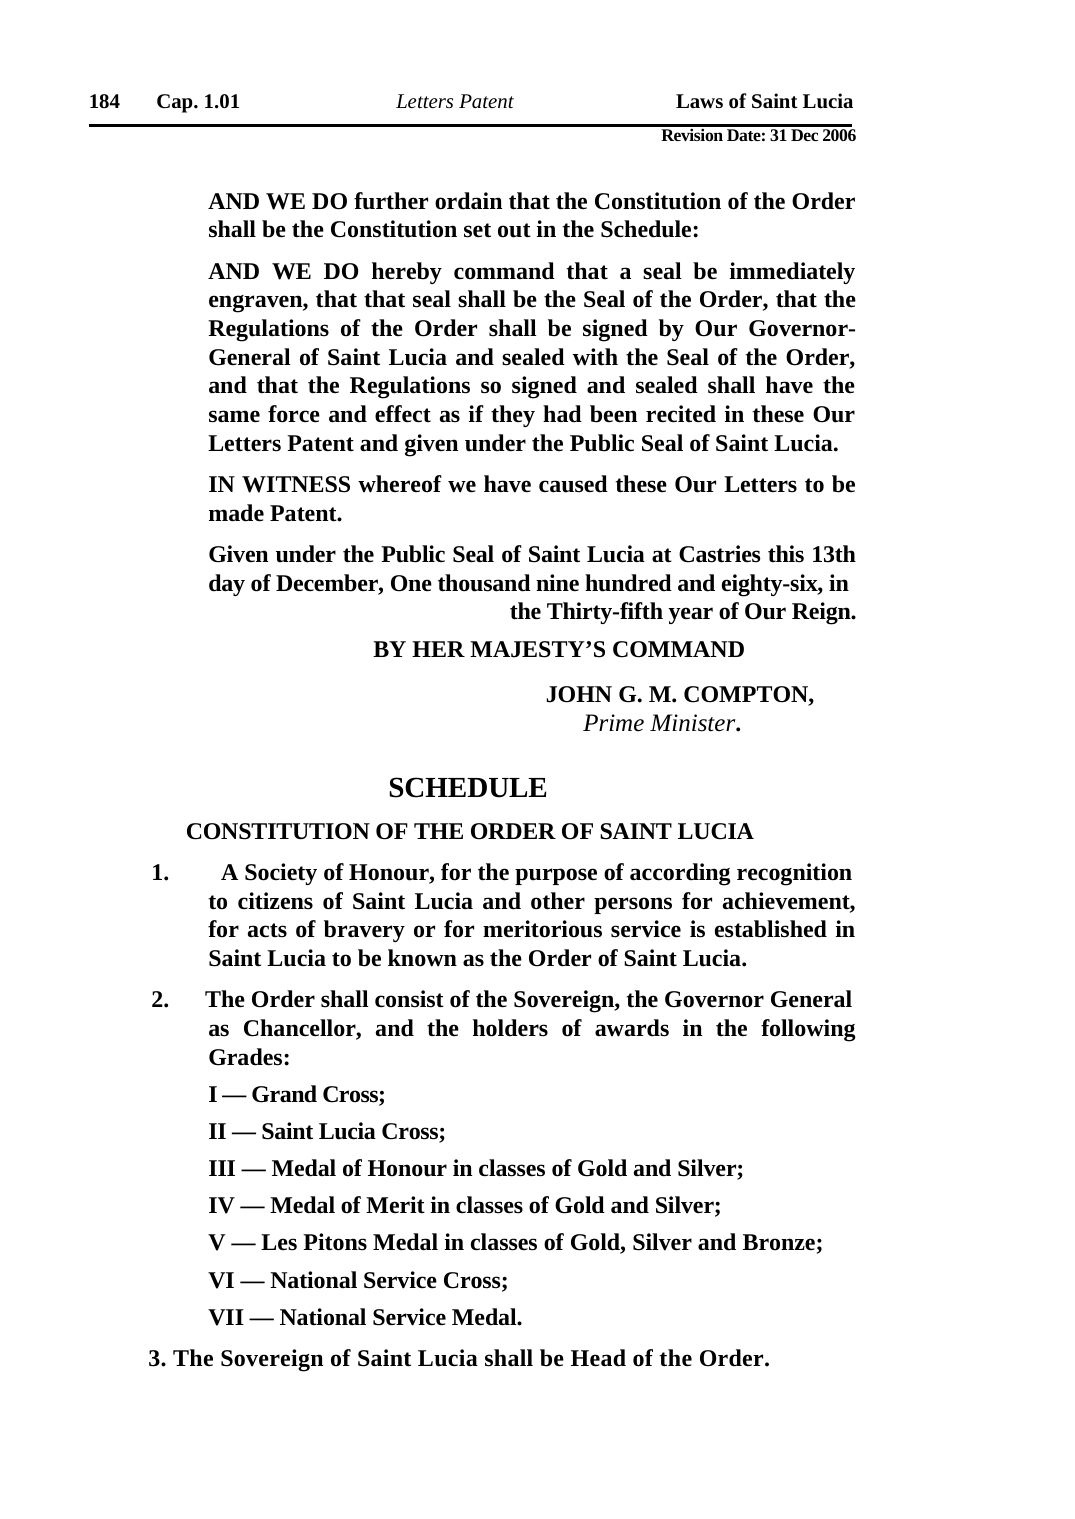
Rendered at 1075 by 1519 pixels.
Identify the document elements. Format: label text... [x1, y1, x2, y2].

text VI — National Service Cross; [208, 1266, 857, 1294]
text IN WITNESS whereof we have caused these Our Letters to be made Patent. [208, 470, 857, 527]
text AND WE DO hereby command that a seal be immediately engraven, that that seal shall be the Seal of the Order, that the Regulations of the Order shall be signed by Our Governor-General of Saint Lucia and sealed with the Seal of the Order, and that the Regulations so signed and sealed shall have the same force and effect as if they had been recited in these Our Letters Patent and given under the Public Seal of Saint Lucia. [208, 256, 857, 457]
text AND WE DO further ordain that the Constitution of the Order shall be the Constitution set out in the Schedule: [208, 186, 857, 243]
text the Thirty-fifth year of Our Reign. [148, 597, 857, 625]
text SCHEDULE [388, 771, 857, 804]
text VII — National Service Medal. [208, 1303, 857, 1331]
text to citizens of Saint Lucia and other persons for achievement, for acts of bravery or for meritorious service is established in Saint Lucia to be known as the Order of Saint Lucia. [208, 886, 857, 972]
text 1. A Society of Honour, for the purpose of according recognition [148, 858, 857, 886]
text III — Medal of Honour in classes of Gold and Silver; [208, 1154, 857, 1182]
text Given under the Public Seal of Saint Lucia at Castries this 13th day of December, One thousand nine hundred and eighty-six, in [208, 540, 857, 597]
text BY HER MAJESTY’S COMMAND [373, 635, 857, 663]
text Revision Date: 31 Dec 2006 [148, 127, 857, 144]
text II — Saint Lucia Cross; [208, 1117, 857, 1145]
text JOHN G. M. COMPTON, Prime Minister. [546, 680, 857, 737]
text CONSTITUTION OF THE ORDER OF SAINT LUCIA [186, 817, 857, 845]
text I — Grand Cross; [208, 1080, 857, 1108]
text V — Les Pitons Medal in classes of Gold, Silver and Bronze; [208, 1228, 857, 1256]
text as Chancellor, and the holders of awards in the following Grades: [208, 1014, 857, 1071]
text 2. The Order shall consist of the Sovereign, the Governor General [148, 985, 857, 1013]
text 3. The Sovereign of Saint Lucia shall be Head of the Order. [148, 1344, 857, 1372]
text IV — Medal of Merit in classes of Gold and Silver; [208, 1191, 857, 1219]
